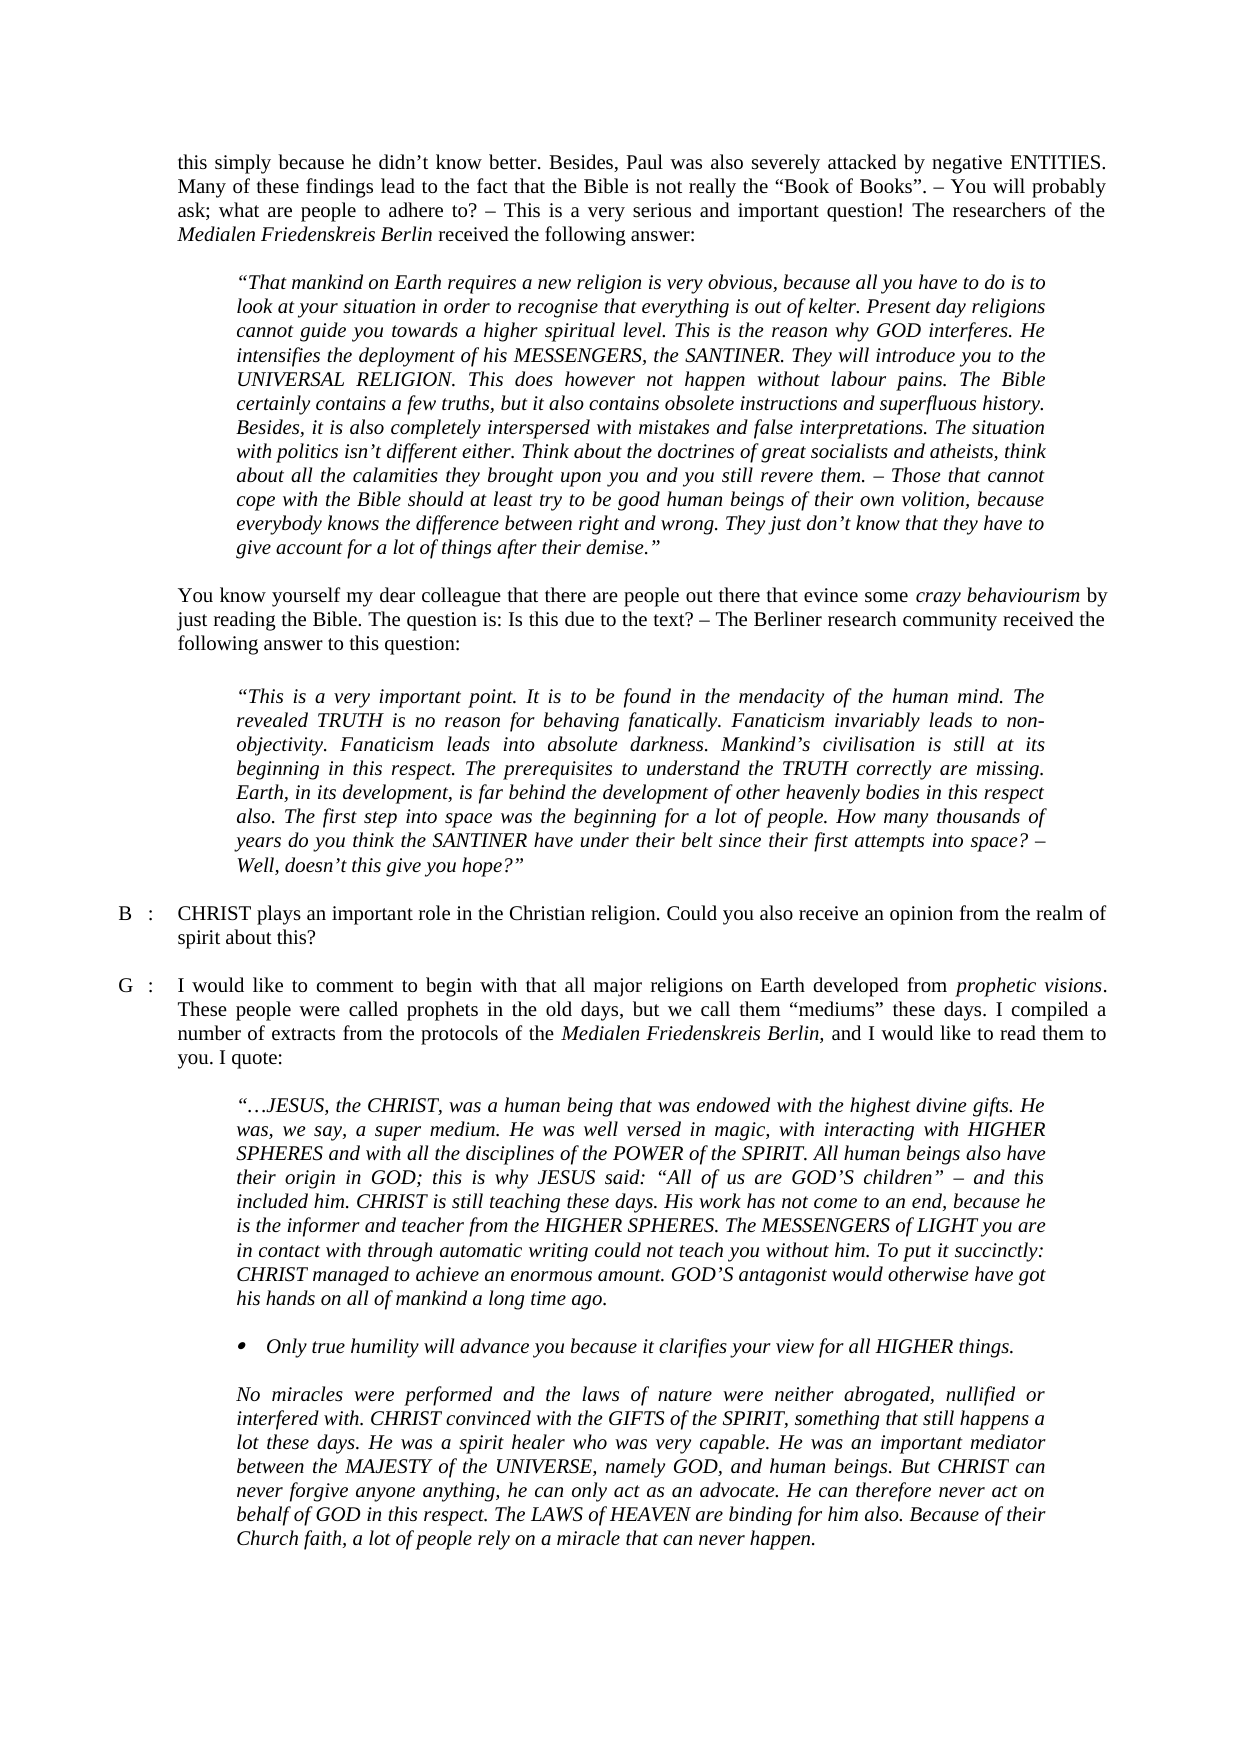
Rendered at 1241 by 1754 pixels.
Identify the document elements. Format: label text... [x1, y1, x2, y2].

text You know yourself my dear colleague that there are people out there that evince some crazy behaviourism by just reading the Bible. The question is: Is this due to the text? – The Berliner research community received the following answer to this question: [118, 583, 1107, 655]
text G : I would like to comment to begin with that all major religions on Earth developed from prophetic visions. These people were called prophets in the old days, but we call them “mediums” these days. I compiled a number of extracts from the protocols of the Medialen Friedenskreis Berlin, and I would like to read them to you. I quote: [118, 973, 1107, 1069]
list Only true humility will advance you because it clarifies your view for all HIGHER things. [236, 1334, 1048, 1358]
text B : CHRIST plays an important role in the Christian religion. Could you also receive an opinion from the realm of spirit about this? [118, 901, 1107, 949]
text “This is a very important point. It is to be found in the mendacity of the human mind. The revealed TRUTH is no reason for behaving fanatically. Fanaticism invariably leads to non-objectivity. Fanaticism leads into absolute darkness. Mankind’s civilisation is still at its beginning in this respect. The prerequisites to understand the TRUTH correctly are missing. Earth, in its development, is far behind the development of other heavenly bodies in this respect also. The first step into space was the beginning for a lot of people. How many thousands of years do you think the SANTINER have under their belt since their first attempts into space? – Well, doesn’t this give you hope?” [236, 684, 1048, 877]
text No miracles were performed and the laws of nature were neither abrogated, nullified or interfered with. CHRIST convinced with the GIFTS of the SPIRIT, something that still happens a lot these days. He was a spirit healer who was very capable. He was an important mediator between the MAJESTY of the UNIVERSE, namely GOD, and human beings. But CHRIST can never forgive anyone anything, he can only act as an advocate. He can therefore never act on behalf of GOD in this respect. The LAWS of HEAVEN are binding for him also. Because of their Church faith, a lot of people rely on a miracle that can never happen. [236, 1382, 1048, 1550]
text “…JESUS, the CHRIST, was a human being that was endowed with the highest divine gifts. He was, we say, a super medium. He was well versed in magic, with interacting with HIGHER SPHERES and with all the disciplines of the POWER of the SPIRIT. All human beings also have their origin in GOD; this is why JESUS said: “All of us are GOD’S children” – and this included him. CHRIST is still teaching these days. His work has not come to an end, because he is the informer and teacher from the HIGHER SPHERES. The MESSENGERS of LIGHT you are in contact with through automatic writing could not teach you without him. To put it succinctly: CHRIST managed to achieve an enormous amount. GOD’S antagonist would otherwise have got his hands on all of mankind a long time ago. [236, 1093, 1048, 1310]
text “That mankind on Earth requires a new religion is very obvious, because all you have to do is to look at your situation in order to recognise that everything is out of kelter. Present day religions cannot guide you towards a higher spiritual level. This is the reason why GOD interferes. He intensifies the deployment of his MESSENGERS, the SANTINER. They will introduce you to the UNIVERSAL RELIGION. This does however not happen without labour pains. The Bible certainly contains a few truths, but it also contains obsolete instructions and superfluous history. Besides, it is also completely interspersed with mistakes and false interpretations. The situation with politics isn’t different either. Think about the doctrines of great socialists and atheists, think about all the calamities they brought upon you and you still revere them. – Those that cannot cope with the Bible should at least try to be good human beings of their own volition, because everybody knows the difference between right and wrong. They just don’t know that they have to give account for a lot of things after their demise.” [236, 270, 1048, 559]
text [118, 150, 1107, 246]
